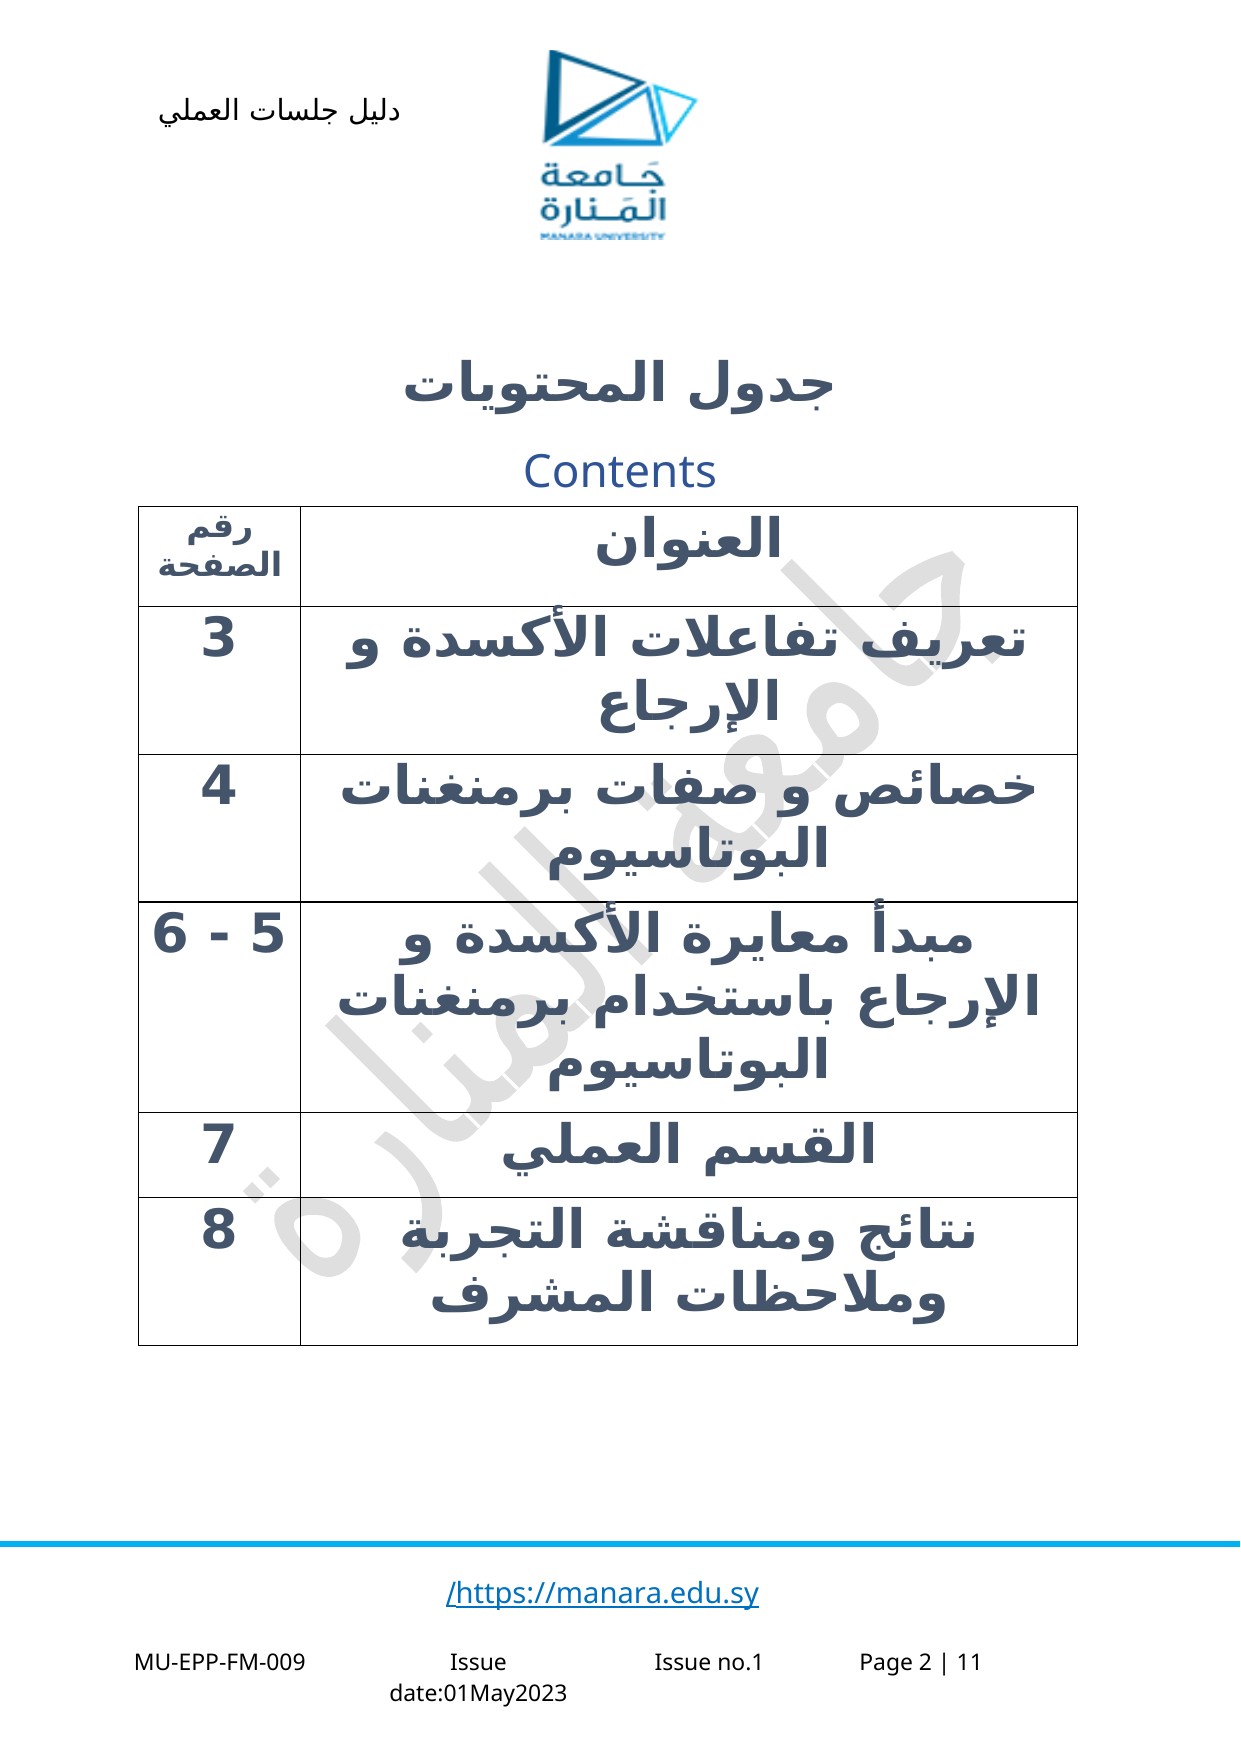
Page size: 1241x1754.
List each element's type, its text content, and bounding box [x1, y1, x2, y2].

table_cell القسم العملي [301, 1113, 1077, 1197]
table_cell 7 [139, 1113, 300, 1197]
table_cell مبدأ معايرة الأكسدة و الإرجاع باستخدام برمنغنات البوتاسيوم [301, 903, 1077, 1112]
table_cell 3 [139, 607, 300, 753]
table_header العنوان [301, 507, 1077, 606]
title جدول المحتويات [150, 351, 1090, 414]
picture [536, 50, 704, 240]
table_cell تعريف تفاعلات الأكسدة و الإرجاع [301, 607, 1077, 753]
table_header رقم الصفحة [139, 507, 300, 606]
table_cell خصائص و صفات برمنغنات البوتاسيوم [301, 755, 1077, 901]
table_cell 5 - 6 [139, 903, 300, 1112]
table_cell نتائج ومناقشة التجربة وملاحظات المشرف [301, 1198, 1077, 1345]
table_cell 4 [139, 755, 300, 901]
table_cell 8 [139, 1198, 300, 1345]
